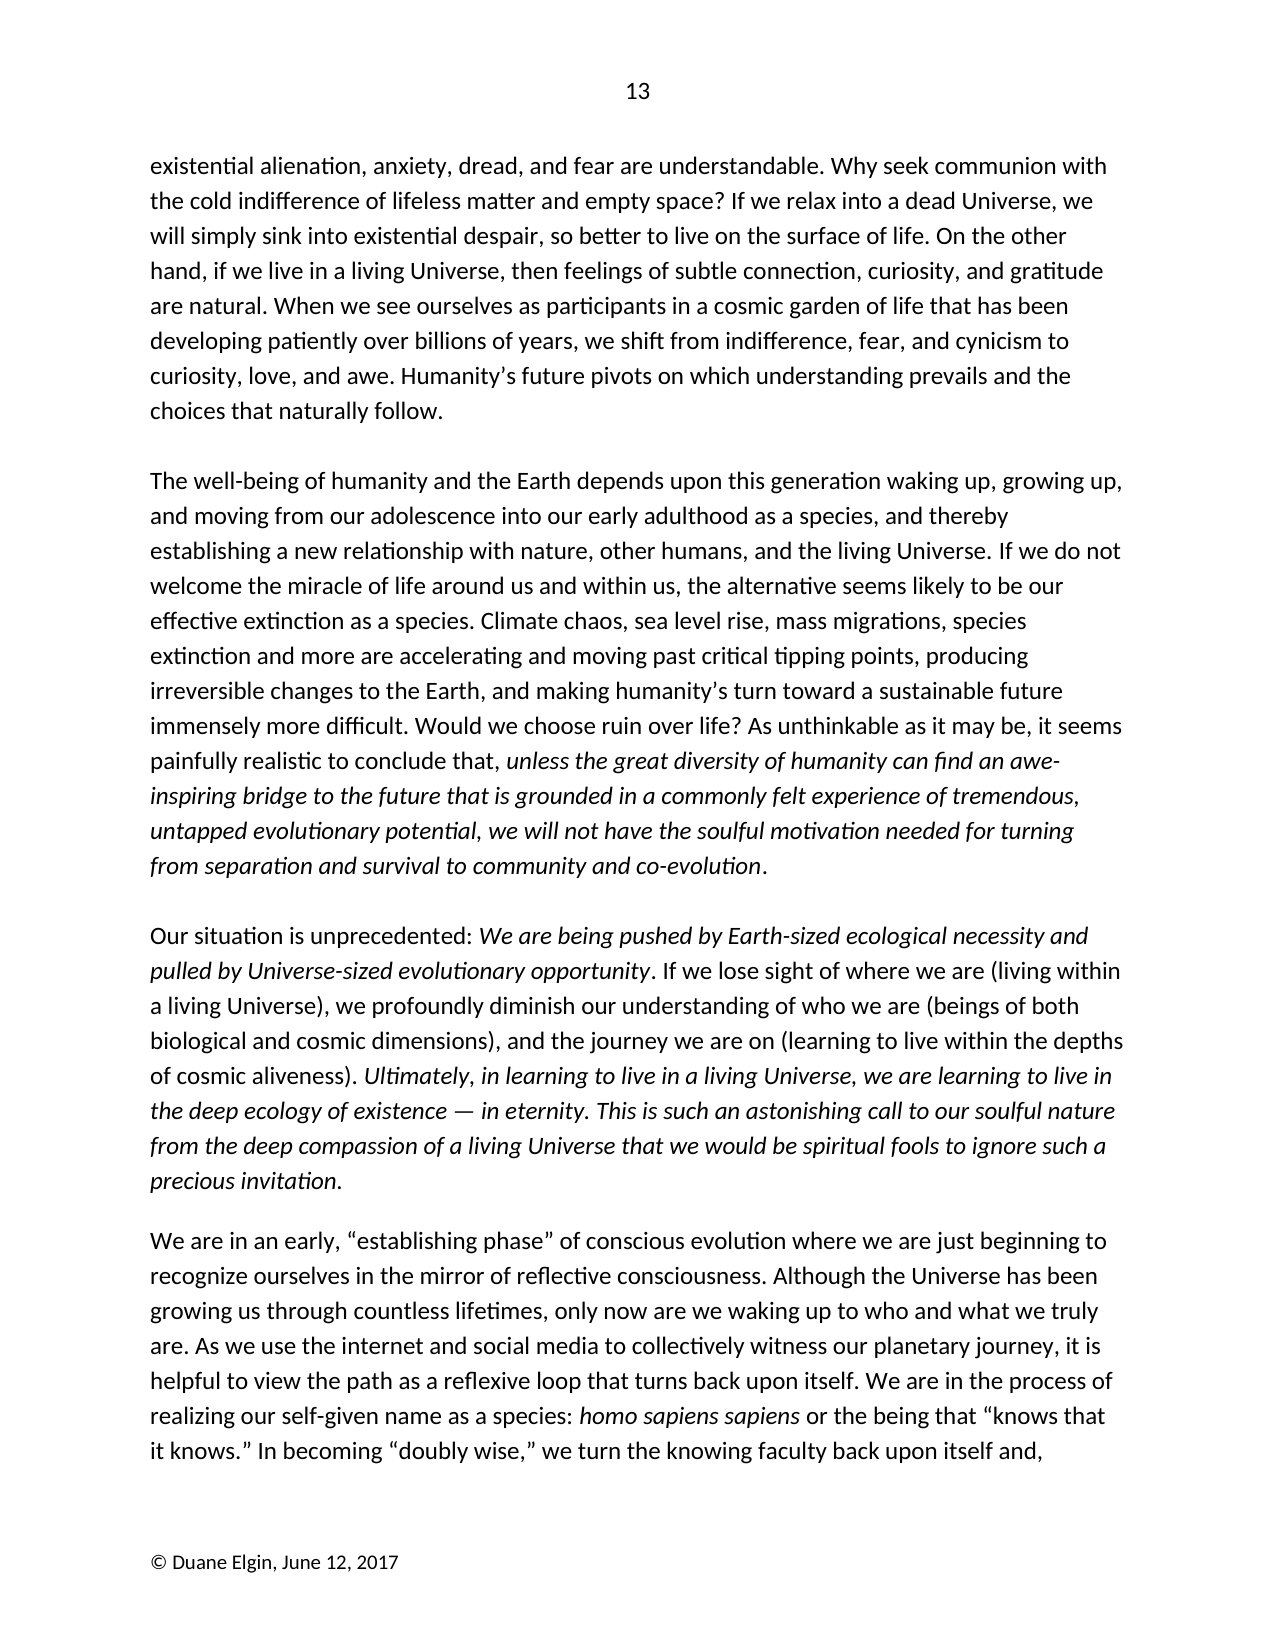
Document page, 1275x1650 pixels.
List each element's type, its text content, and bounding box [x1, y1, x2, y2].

text The well-being of humanity and the Earth depends upon this generation waking up, growing up, and moving from our adolescence into our early adulthood as a species, and thereby establishing a new relationship with nature, other humans, and the living Universe. If we do not welcome the miracle of life around us and within us, the alternative seems likely to be our effective extinction as a species. Climate chaos, sea level rise, mass migrations, species extinction and more are accelerating and moving past critical tipping points, producing irreversible changes to the Earth, and making humanity’s turn toward a sustainable future immensely more difficult. Would we choose ruin over life? As unthinkable as it may be, it seems painfully realistic to conclude that, unless the great diversity of humanity can find an awe-inspiring bridge to the future that is grounded in a commonly felt experience of tremendous, untapped evolutionary potential, we will not have the soulful motivation needed for turning from separation and survival to community and co-evolution. [150, 465, 1125, 881]
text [150, 150, 1125, 426]
text Our situation is unprecedented: We are being pushed by Earth-sized ecological necessity and pulled by Universe-sized evolutionary opportunity. If we lose sight of where we are (living within a living Universe), we profoundly diminish our understanding of who we are (beings of both biological and cosmic dimensions), and the journey we are on (learning to live within the depths of cosmic aliveness). Ultimately, in learning to live in a living Universe, we are learning to live in the deep ecology of existence — in eternity. This is such an astonishing call to our soulful nature from the deep compassion of a living Universe that we would be spiritual fools to ignore such a precious invitation. [150, 920, 1125, 1196]
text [150, 1225, 1125, 1466]
